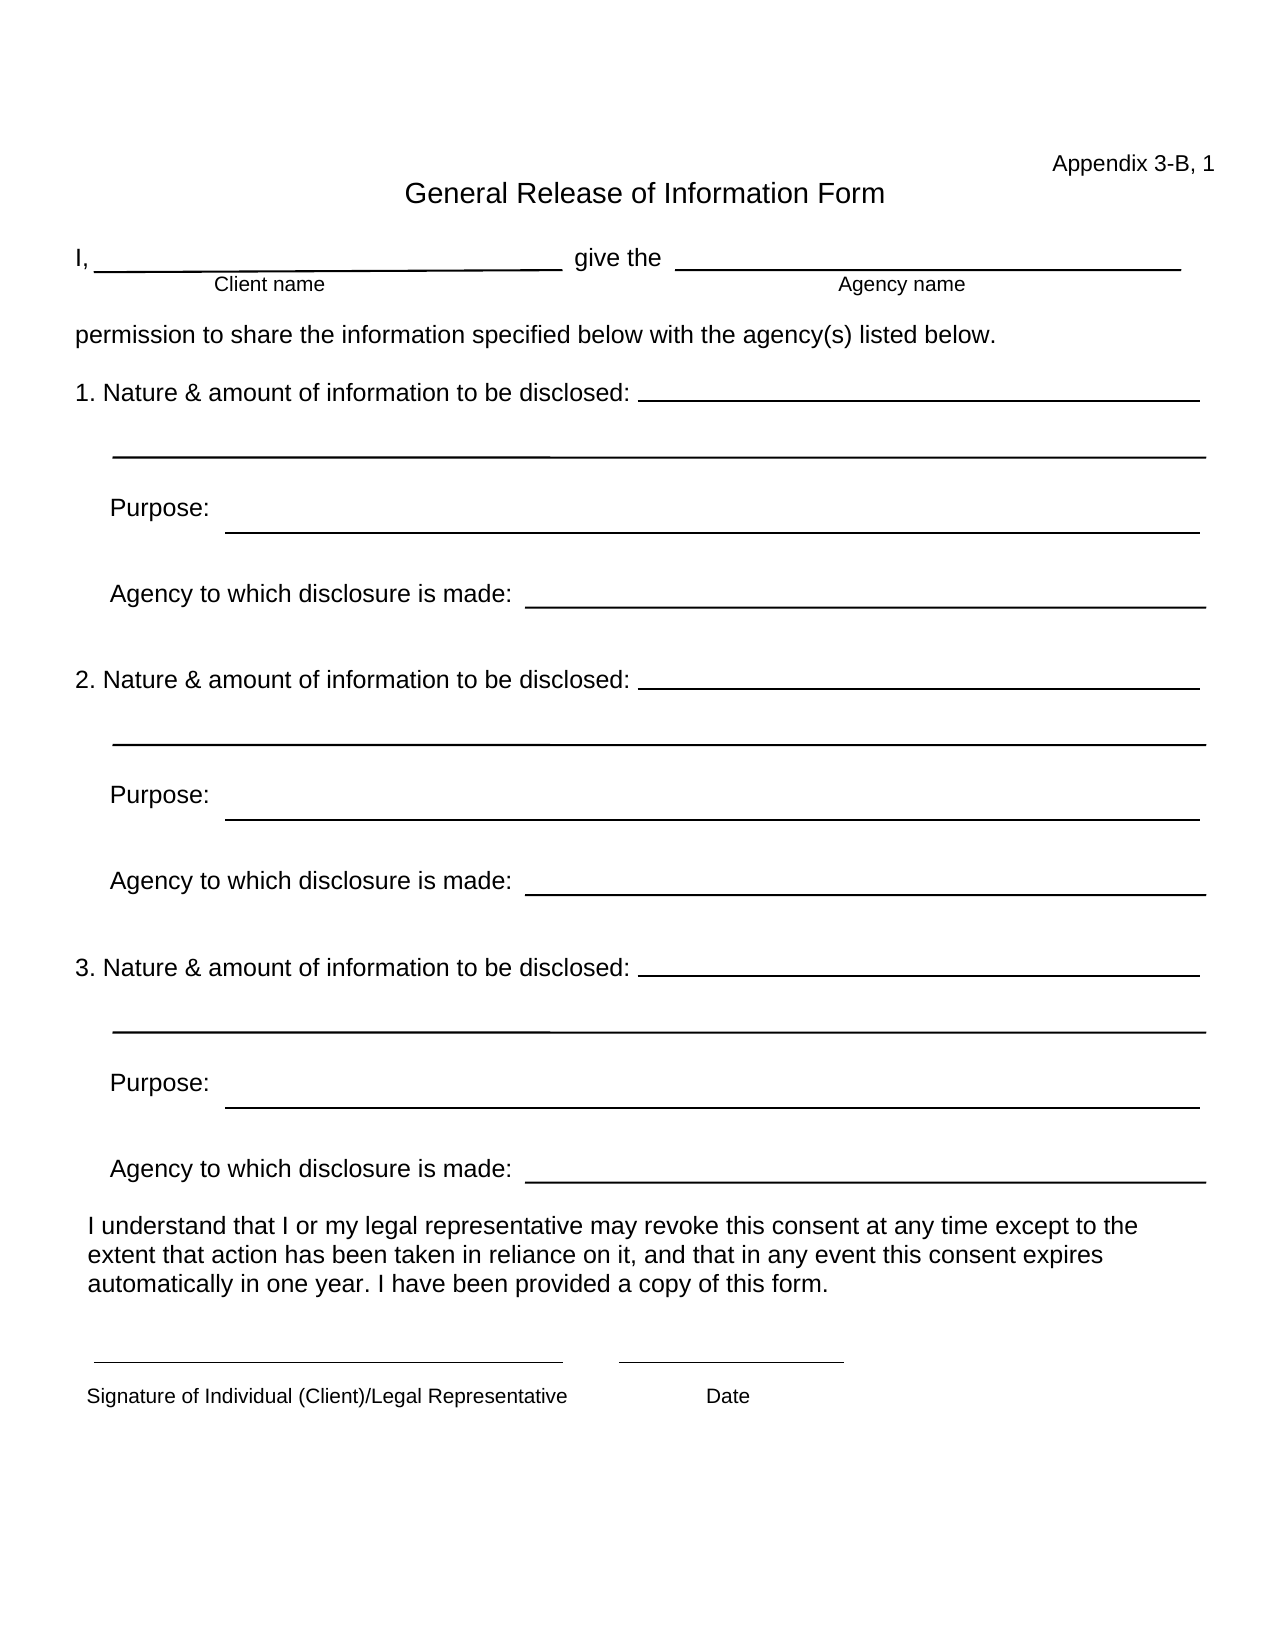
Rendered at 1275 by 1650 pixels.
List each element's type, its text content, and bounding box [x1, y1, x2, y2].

text Appendix 3-B, 1 [75, 150, 1215, 176]
text Purpose: [75, 493, 1215, 521]
text 2. Nature & amount of information to be disclosed: [75, 665, 1215, 694]
text General Release of Information Form [75, 176, 1215, 210]
text permission to share the information specified below with the agency(s) listed below. [75, 320, 1215, 349]
text automatically in one year. I have been provided a copy of this form. [75, 1269, 1215, 1298]
text I, give the [75, 243, 1215, 272]
text extent that action has been taken in reliance on it, and that in any event this consent expires [75, 1240, 1215, 1269]
text 1. Nature & amount of information to be disclosed: [75, 378, 1215, 406]
text Agency to which disclosure is made: [75, 1154, 1215, 1183]
text Agency to which disclosure is made: [75, 866, 1215, 895]
text Purpose: [75, 1068, 1215, 1096]
text Client name Agency name [75, 272, 1215, 296]
text Signature of Individual (Client)/Legal Representative Date [75, 1384, 1215, 1408]
text I understand that I or my legal representative may revoke this consent at any time except to the [75, 1211, 1215, 1240]
text Purpose: [75, 780, 1215, 809]
text 3. Nature & amount of information to be disclosed: [75, 953, 1215, 981]
text Agency to which disclosure is made: [75, 579, 1215, 608]
